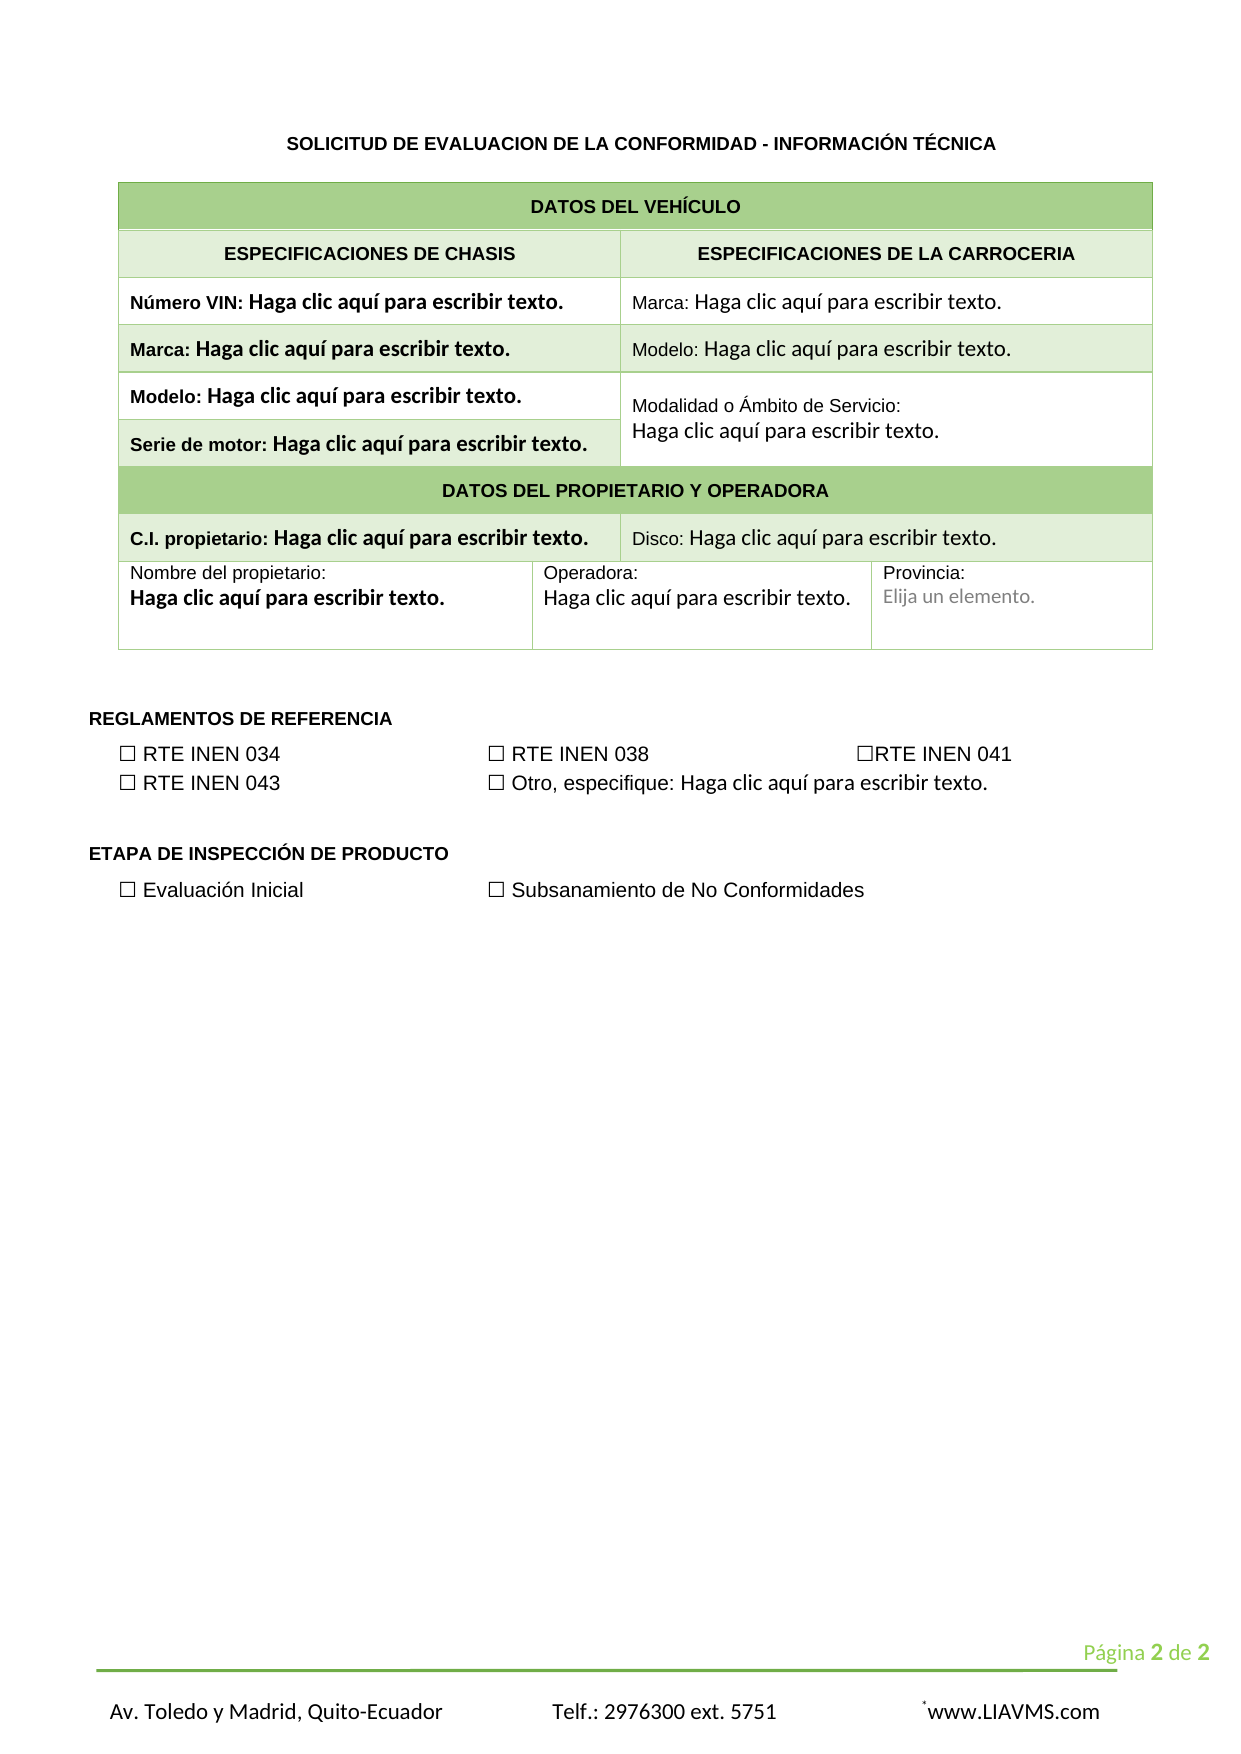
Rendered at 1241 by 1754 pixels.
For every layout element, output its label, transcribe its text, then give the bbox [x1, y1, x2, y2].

table_cell Modelo: [119, 373, 620, 419]
table_cell Disco: [621, 514, 1152, 561]
table_cell Nombre del propietario: [119, 562, 532, 649]
table_cell Operadora: [533, 562, 871, 649]
table_cell C.I. propietario: [119, 514, 620, 561]
table_cell Modelo: [621, 325, 1152, 371]
table_cell ESPECIFICACIONES DE CHASIS [119, 231, 620, 277]
table_cell Número VIN: [119, 278, 620, 324]
text RTE INEN 043 Otro, especifique: [118, 768, 1165, 796]
table_cell DATOS DEL PROPIETARIO Y OPERADORA [119, 467, 1152, 513]
table_cell Marca: [119, 325, 620, 371]
table_cell ESPECIFICACIONES DE LA CARROCERIA [621, 231, 1152, 277]
text ETAPA DE INSPECCIÓN DE PRODUCTO [88, 843, 1165, 864]
table_cell Modalidad o Ámbito de Servicio: [621, 373, 1152, 466]
text REGLAMENTOS DE REFERENCIA [88, 707, 1165, 729]
text SOLICITUD DE EVALUACION DE LA CONFORMIDAD - INFORMACIÓN TÉCNICA [118, 133, 1165, 154]
table_header DATOS DEL VEHÍCULO [119, 183, 1152, 229]
table_cell Provincia: [872, 562, 1152, 649]
table_cell Serie de motor: [119, 420, 620, 466]
text Evaluación Inicial Subsanamiento de No Conformidades [118, 875, 1165, 904]
table_cell Marca: [621, 278, 1152, 324]
text RTE INEN 034 RTE INEN 038 RTE INEN 041 [118, 739, 1165, 768]
